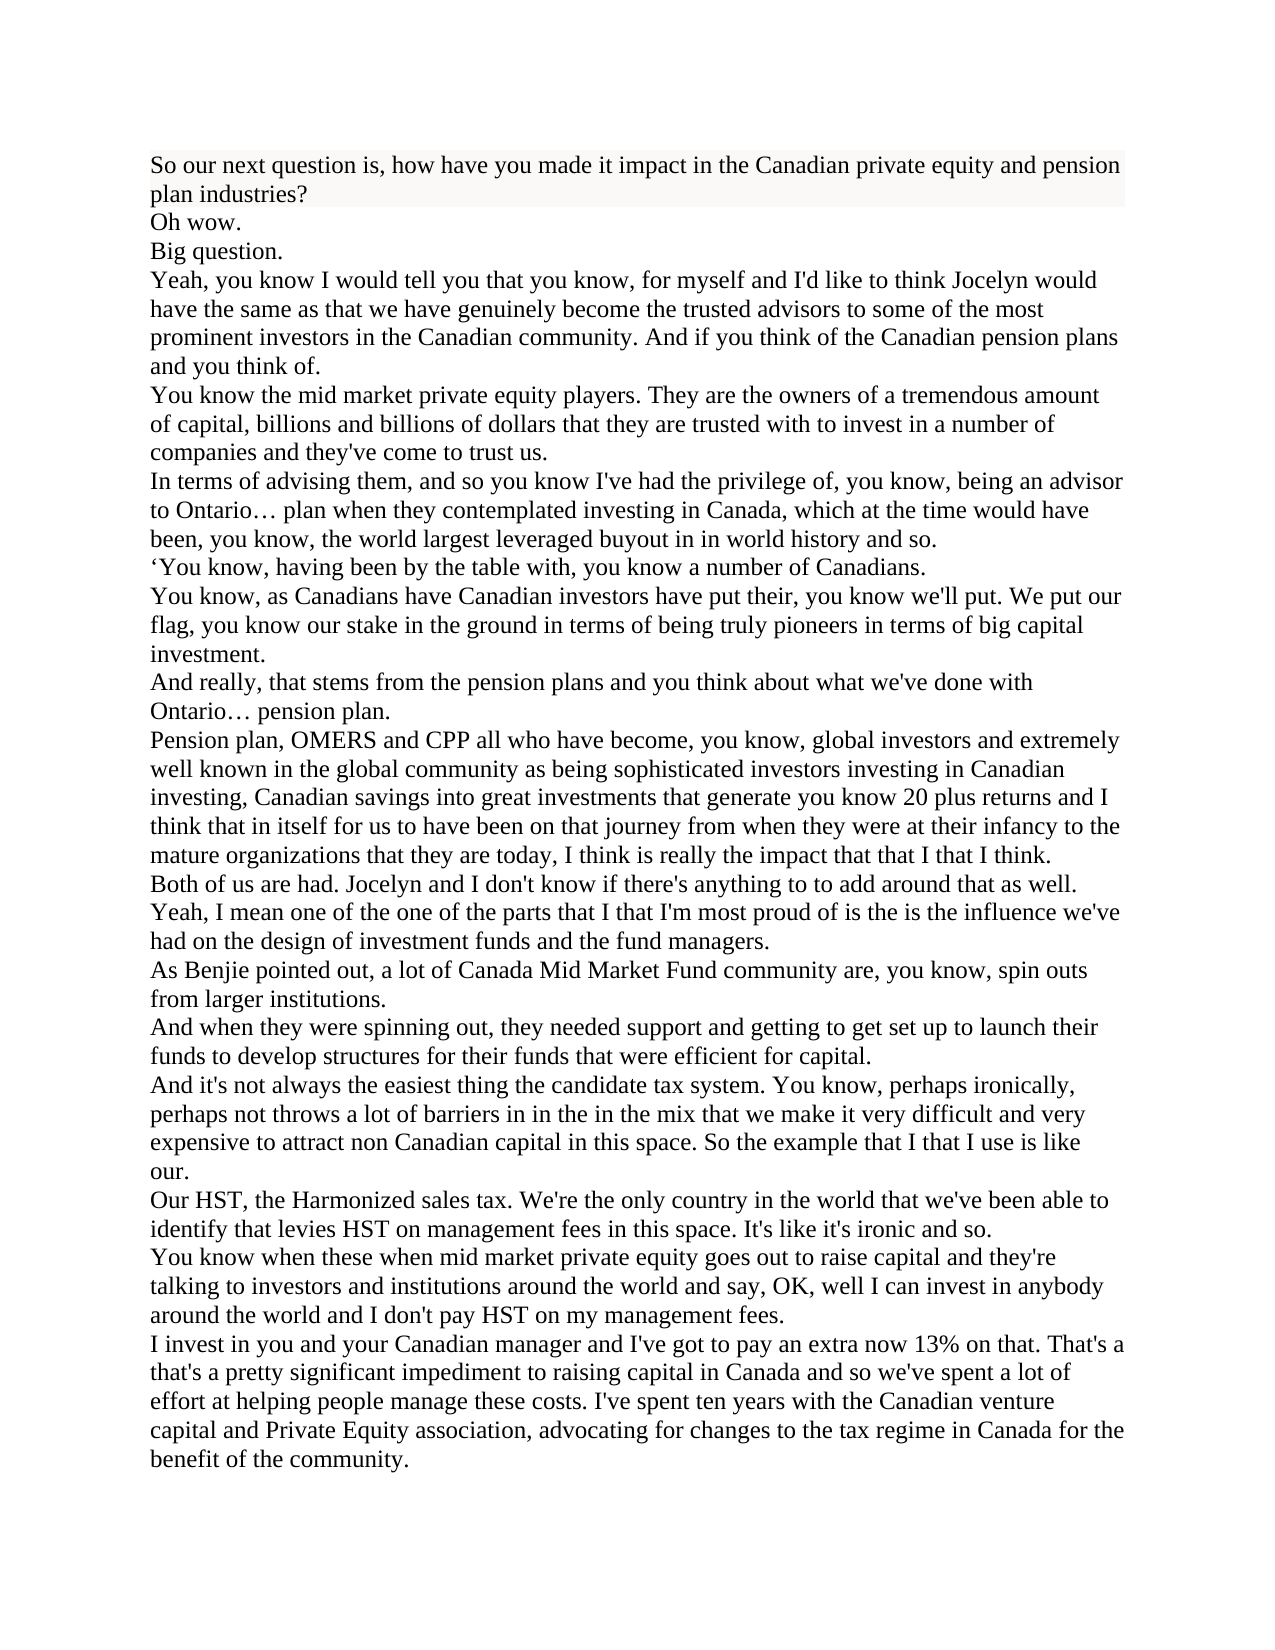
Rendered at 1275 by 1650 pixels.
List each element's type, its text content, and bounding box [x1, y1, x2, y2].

text And when they were spinning out, they needed support and getting to get set up to launch their funds to develop structures for their funds that were efficient for capital. [150, 1012, 1125, 1070]
text Our HST, the Harmonized sales tax. We're the only country in the world that we've been able to identify that levies HST on management fees in this space. It's like it's ironic and so. [150, 1185, 1125, 1242]
text ‘You know, having been by the table with, you know a number of Canadians. [150, 552, 1125, 581]
text You know, as Canadians have Canadian investors have put their, you know we'll put. We put our flag, you know our stake in the ground in terms of being truly pioneers in terms of big capital investment. [150, 581, 1125, 667]
text Pension plan, OMERS and CPP all who have become, you know, global investors and extremely well known in the global community as being sophisticated investors investing in Canadian investing, Canadian savings into great investments that generate you know 20 plus returns and I think that in itself for us to have been on that journey from when they were at their infancy to the mature organizations that they are today, I think is really the impact that that I that I think. [150, 725, 1125, 869]
text You know when these when mid market private equity goes out to raise capital and they're talking to investors and institutions around the world and say, OK, well I can invest in anybody around the world and I don't pay HST on my management fees. [150, 1242, 1125, 1329]
text Big question. [150, 236, 1125, 265]
text So our next question is, how have you made it impact in the Canadian private equity and pension plan industries? [150, 150, 1125, 207]
text As Benjie pointed out, a lot of Canada Mid Market Fund community are, you know, spin outs from larger institutions. [150, 955, 1125, 1012]
text Both of us are had. Jocelyn and I don't know if there's anything to to add around that as well. [150, 869, 1125, 897]
text You know the mid market private equity players. They are the owners of a tremendous amount of capital, billions and billions of dollars that they are trusted with to invest in a number of companies and they've come to trust us. [150, 380, 1125, 466]
text In terms of advising them, and so you know I've had the privilege of, you know, being an advisor to Ontario… plan when they contemplated investing in Canada, which at the time would have been, you know, the world largest leveraged buyout in in world history and so. [150, 466, 1125, 552]
text And it's not always the easiest thing the candidate tax system. You know, perhaps ironically, perhaps not throws a lot of barriers in in the in the mix that we make it very difficult and very expensive to attract non Canadian capital in this space. So the example that I that I use is like our. [150, 1070, 1125, 1185]
text Yeah, I mean one of the one of the parts that I that I'm most proud of is the is the influence we've had on the design of investment funds and the fund managers. [150, 897, 1125, 955]
text And really, that stems from the pension plans and you think about what we've done with Ontario… pension plan. [150, 667, 1125, 725]
text I invest in you and your Canadian manager and I've got to pay an extra now 13% on that. That's a that's a pretty significant impediment to raising capital in Canada and so we've spent a lot of effort at helping people manage these costs. I've spent ten years with the Canadian venture capital and Private Equity association, advocating for changes to the tax regime in Canada for the benefit of the community. [150, 1329, 1125, 1472]
text Oh wow. [150, 207, 1125, 236]
text Yeah, you know I would tell you that you know, for myself and I'd like to think Jocelyn would have the same as that we have genuinely become the trusted advisors to some of the most prominent investors in the Canadian community. And if you think of the Canadian pension plans and you think of. [150, 265, 1125, 380]
